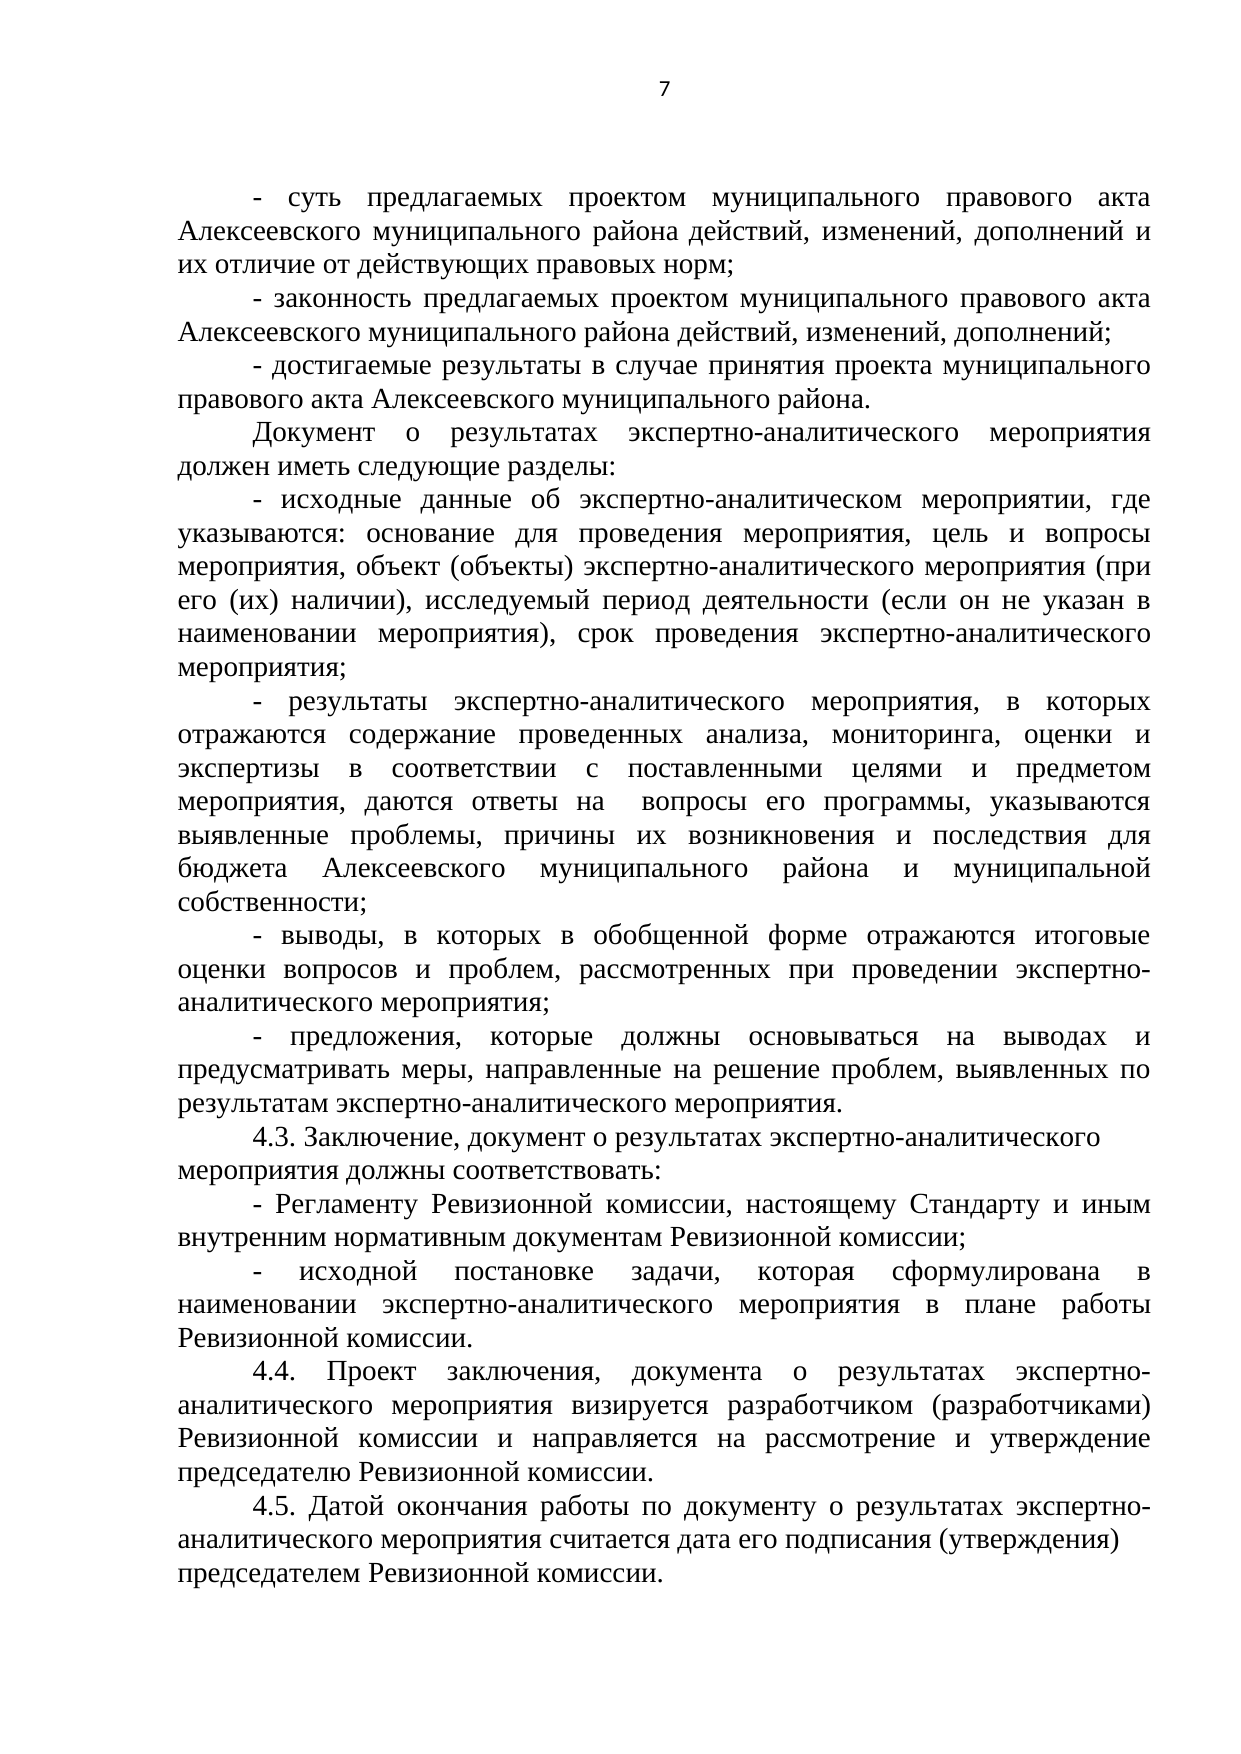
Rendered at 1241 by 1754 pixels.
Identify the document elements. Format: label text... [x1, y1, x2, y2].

text - выводы, в которых в обобщенной форме отражаются итоговые оценки вопросов и проблем, рассмотренных при проведении экспертно-аналитического мероприятия; [177, 917, 1152, 1018]
text мероприятия должны соответствовать: [177, 1152, 1152, 1186]
text - суть предлагаемых проектом муниципального правового акта Алексеевского муниципального района действий, изменений, дополнений и их отличие от действующих правовых норм; [177, 179, 1152, 280]
text 4.3. Заключение, документ о результатах экспертно-аналитического [177, 1119, 1152, 1152]
text - исходной постановке задачи, которая сформулирована в наименовании экспертно-аналитического мероприятия в плане работы Ревизионной комиссии. [177, 1253, 1152, 1353]
text 4.4. Проект заключения, документа о результатах экспертно-аналитического мероприятия визируется разработчиком (разработчиками) Ревизионной комиссии и направляется на рассмотрение и утверждение председателю Ревизионной комиссии. [177, 1353, 1152, 1488]
text - исходные данные об экспертно-аналитическом мероприятии, где указываются: основание для проведения мероприятия, цель и вопросы мероприятия, объект (объекты) экспертно-аналитического мероприятия (при его (их) наличии), исследуемый период деятельности (если он не указан в наименовании мероприятия), срок проведения экспертно-аналитического мероприятия; [177, 481, 1152, 683]
text - достигаемые результаты в случае принятия проекта муниципального правового акта Алексеевского муниципального района. [177, 347, 1152, 414]
text председателем Ревизионной комиссии. [177, 1555, 1152, 1588]
text - предложения, которые должны основываться на выводах и предусматривать меры, направленные на решение проблем, выявленных по результатам экспертно-аналитического мероприятия. [177, 1018, 1152, 1119]
text Документ о результатах экспертно-аналитического мероприятия должен иметь следующие разделы: [177, 414, 1152, 481]
text 4.5. Датой окончания работы по документу о результатах экспертно-аналитического мероприятия считается дата его подписания (утверждения) [177, 1488, 1152, 1555]
text - Регламенту Ревизионной комиссии, настоящему Стандарту и иным внутренним нормативным документам Ревизионной комиссии; [177, 1186, 1152, 1253]
text - результаты экспертно-аналитического мероприятия, в которых отражаются содержание проведенных анализа, мониторинга, оценки и экспертизы в соответствии с поставленными целями и предметом мероприятия, даются ответы на вопросы его программы, указываются выявленные проблемы, причины их возникновения и последствия для бюджета Алексеевского муниципального района и муниципальной собственности; [177, 683, 1152, 917]
text - законность предлагаемых проектом муниципального правового акта Алексеевского муниципального района действий, изменений, дополнений; [177, 280, 1152, 347]
